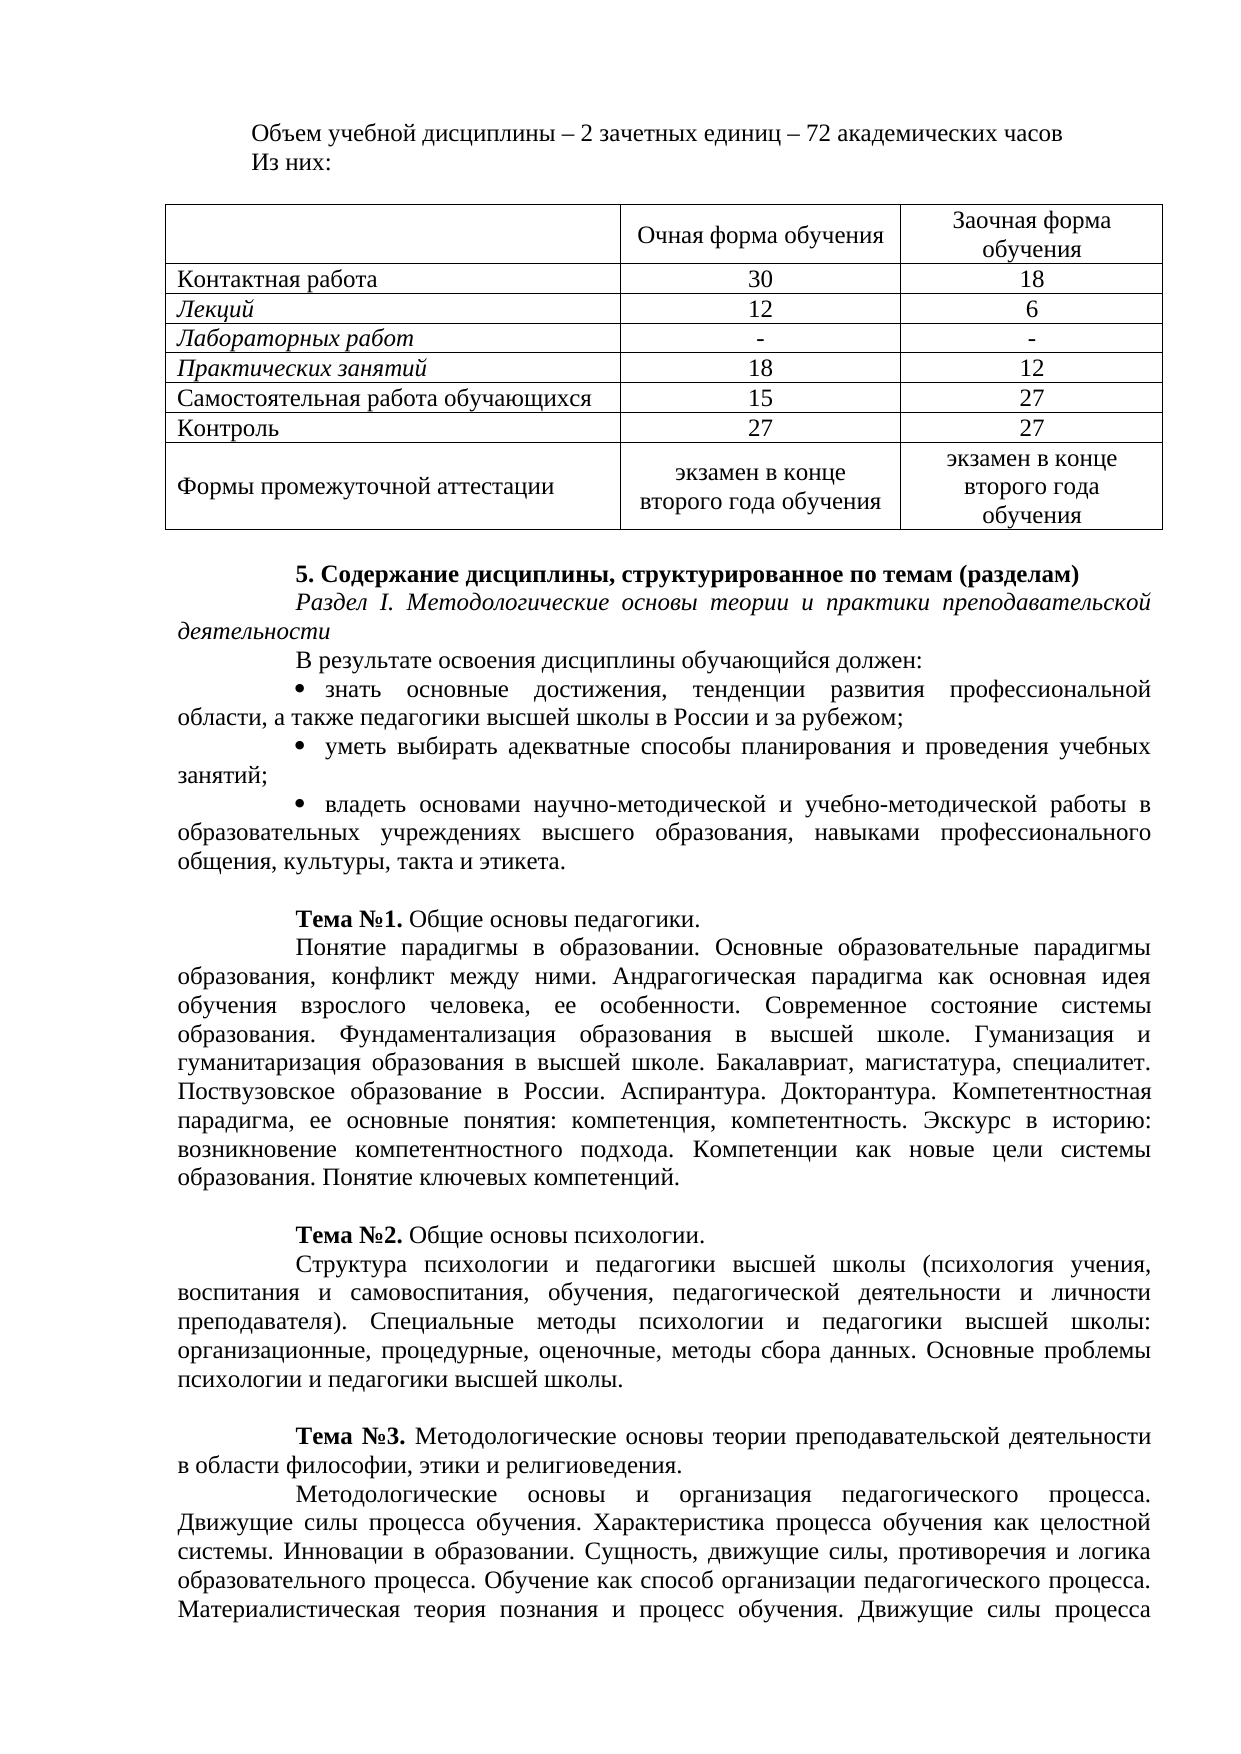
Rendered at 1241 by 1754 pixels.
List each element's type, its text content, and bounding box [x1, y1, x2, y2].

text В результате освоения дисциплины обучающийся должен: [177, 645, 1152, 674]
table_cell экзамен в конце второго года обучения [901, 443, 1162, 529]
table_cell Самостоятельная работа обучающихся [166, 383, 620, 412]
table_cell Формы промежуточной аттестации [166, 443, 620, 529]
table_cell 15 [621, 383, 900, 412]
table_cell - [901, 324, 1162, 352]
table_cell Лабораторных работ [166, 324, 620, 352]
table_cell экзамен в конце второго года обучения [621, 443, 900, 529]
table_header Заочная форма обучения [901, 205, 1162, 263]
table_cell 12 [621, 294, 900, 322]
table_cell 27 [901, 413, 1162, 442]
table_cell 12 [901, 353, 1162, 382]
table_cell Лекций [166, 294, 620, 322]
table_cell 18 [621, 353, 900, 382]
text Раздел I. Методологические основы теории и практики преподавательской деятельности [177, 587, 1152, 645]
table_cell 6 [901, 294, 1162, 322]
text 5. Содержание дисциплины, структурированное по темам (разделам) [177, 559, 1152, 587]
text Из них: [177, 147, 1152, 176]
table_cell 18 [901, 264, 1162, 293]
text Тема №1. Общие основы педагогики. [177, 904, 1152, 932]
text Понятие парадигмы в образовании. Основные образовательные парадигмы образования, конфликт между ними. Андрагогическая парадигма как основная идея обучения взрослого человека, ее особенности. Современное состояние системы образования. Фундаментализация образования в высшей школе. Гуманизация и гуманитаризация образования в высшей школе. Бакалавриат, магистатура, специалитет. Поствузовское образование в России. Аспирантура. Докторантура. Компетентностная парадигма, ее основные понятия: компетенция, компетентность. Экскурс в историю: возникновение компетентностного подхода. Компетенции как новые цели системы образования. Понятие ключевых компетенций. [177, 932, 1152, 1191]
text Тема №3. Методологические основы теории преподавательской деятельности в области философии, этики и религиоведения. [177, 1421, 1152, 1479]
table_header [166, 205, 620, 263]
list владеть основами научно-методической и учебно-методической работы в образовательных учреждениях высшего образования, навыками профессионального общения, культуры, такта и этикета. [177, 789, 1152, 875]
list уметь выбирать адекватные способы планирования и проведения учебных занятий; [177, 731, 1152, 789]
table_cell Практических занятий [166, 353, 620, 382]
text Объем учебной дисциплины – 2 зачетных единиц – 72 академических часов [177, 118, 1152, 147]
table_cell 27 [901, 383, 1162, 412]
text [177, 1479, 1152, 1622]
list знать основные достижения, тенденции развития профессиональной области, а также педагогики высшей школы в России и за рубежом; [177, 674, 1152, 731]
table_cell Контроль [166, 413, 620, 442]
table_cell 27 [621, 413, 900, 442]
table_cell Контактная работа [166, 264, 620, 293]
table_header Очная форма обучения [621, 205, 900, 263]
text Структура психологии и педагогики высшей школы (психология учения, воспитания и самовоспитания, обучения, педагогической деятельности и личности преподавателя). Специальные методы психологии и педагогики высшей школы: организационные, процедурные, оценочные, методы сбора данных. Основные проблемы психологии и педагогики высшей школы. [177, 1249, 1152, 1392]
table_cell 30 [621, 264, 900, 293]
table_cell - [621, 324, 900, 352]
text Тема №2. Общие основы психологии. [177, 1220, 1152, 1249]
